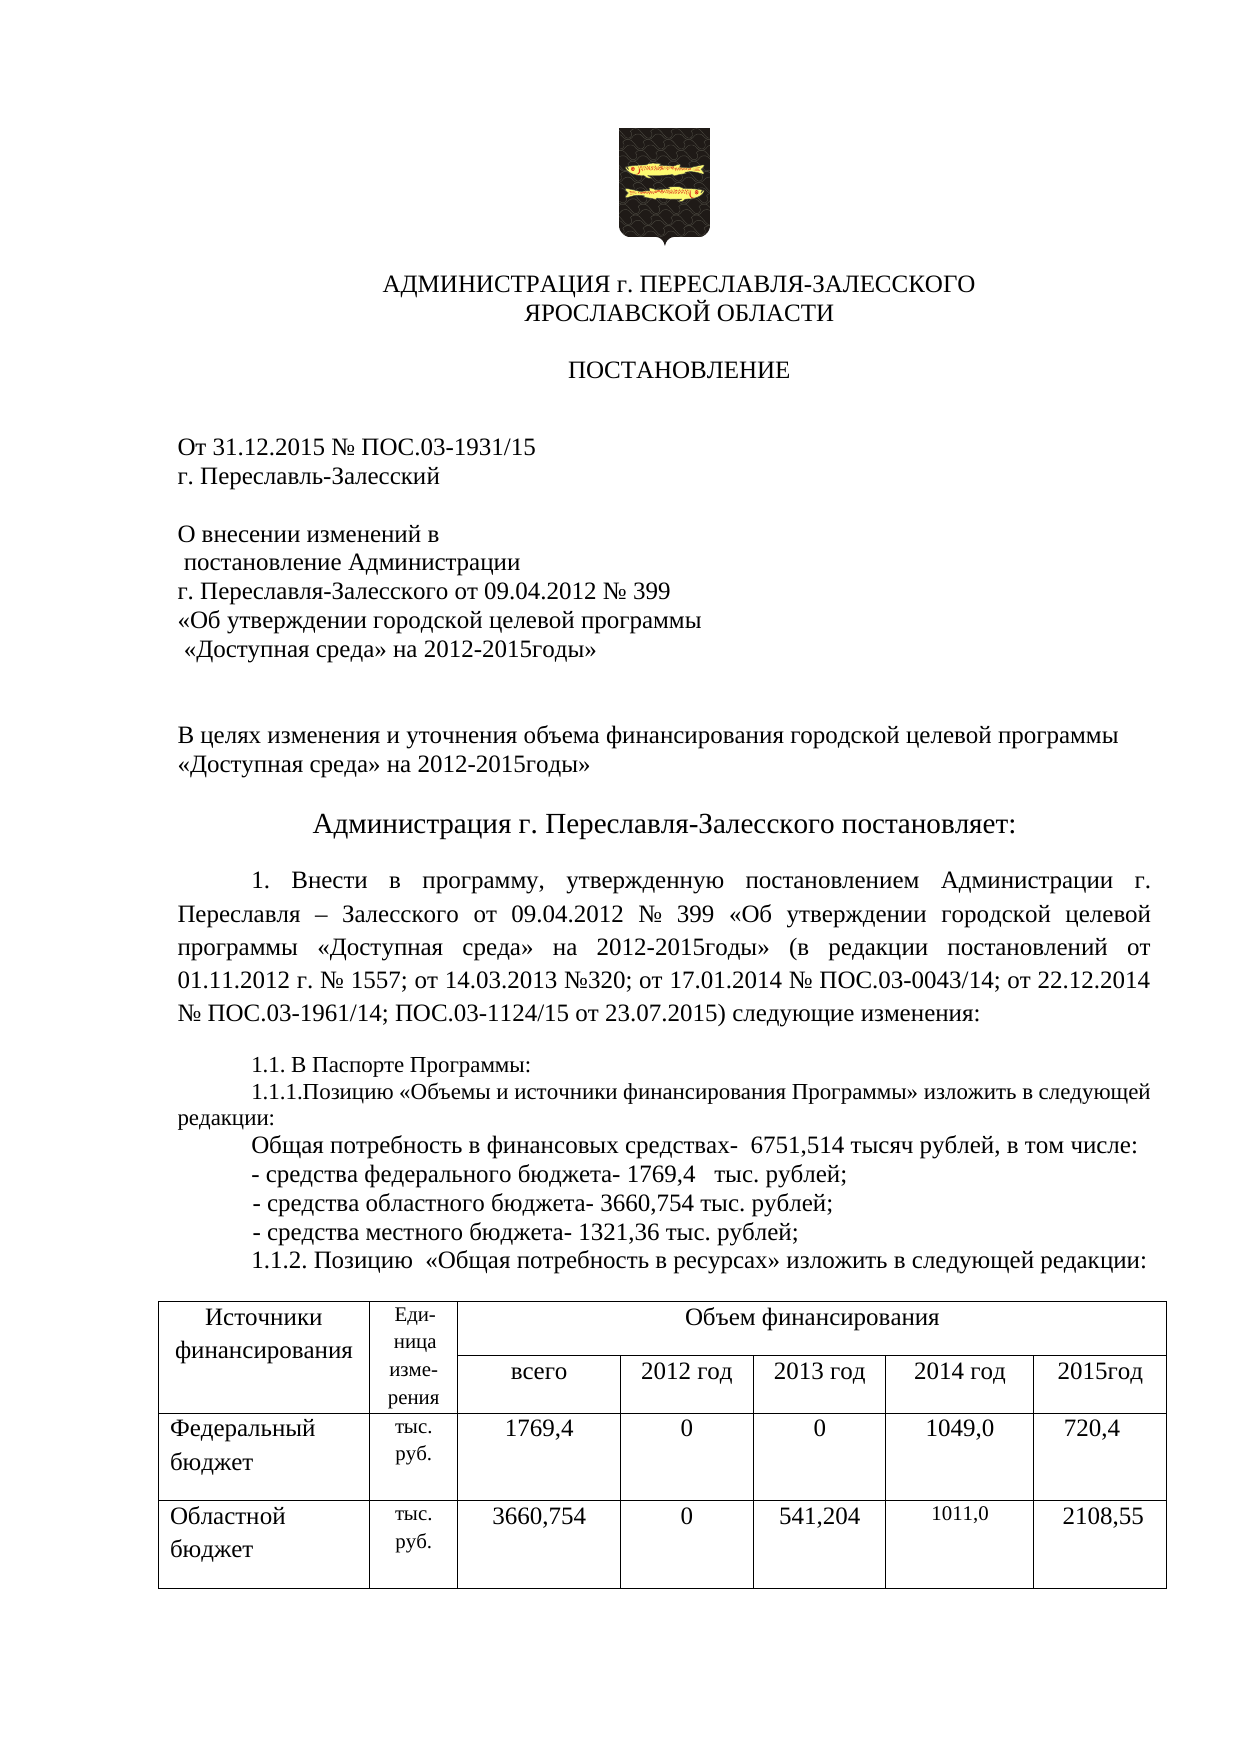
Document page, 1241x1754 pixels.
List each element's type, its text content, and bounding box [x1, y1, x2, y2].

table_cell 2015год [1034, 1356, 1166, 1412]
table_header Еди-ница изме-рения [370, 1302, 457, 1412]
text 1.1.1.Позицию «Объемы и источники финансирования Программы» изложить в следующей редакции: [177, 1078, 1152, 1131]
text Общая потребность в финансовых средствах- 6751,514 тысяч рублей, в том числе: [177, 1131, 1152, 1159]
table_cell 0 [754, 1414, 885, 1500]
table_cell 2012 год [621, 1356, 753, 1412]
text - средства федерального бюджета- 1769,4 тыс. рублей; [177, 1159, 1152, 1188]
table_cell 1049,0 [886, 1414, 1033, 1500]
table_header Источники финансирования [159, 1302, 369, 1412]
text От 31.12.2015 № ПОС.03-1931/15 [177, 432, 1152, 461]
text - средства местного бюджета- 1321,36 тыс. рублей; [177, 1217, 1152, 1246]
text ПОСТАНОВЛЕНИЕ [207, 356, 1152, 384]
text г. Переславль-Залесский [177, 461, 1152, 490]
table_cell 0 [621, 1414, 753, 1500]
table_cell Областной бюджет [159, 1501, 369, 1587]
table_cell 3660,754 [458, 1501, 620, 1587]
table_cell тыс. руб. [370, 1501, 457, 1587]
table_cell всего [458, 1356, 620, 1412]
text «Об утверждении городской целевой программы [177, 605, 1152, 634]
table_cell 720,4 [1034, 1414, 1166, 1500]
text ЯРОСЛАВСКОЙ ОБЛАСТИ [207, 298, 1152, 327]
table_cell 0 [621, 1501, 753, 1587]
table_header Объем финансирования [458, 1302, 1166, 1355]
table_cell тыс. руб. [370, 1414, 457, 1500]
text 1.1.2. Позицию «Общая потребность в ресурсах» изложить в следующей редакции: [177, 1246, 1152, 1274]
table_cell Федеральный бюджет [159, 1414, 369, 1500]
table_cell 2013 год [754, 1356, 885, 1412]
table_cell 2014 год [886, 1356, 1033, 1412]
text В целях изменения и уточнения объема финансирования городской целевой программы «Доступная среда» на 2012-2015годы» [177, 720, 1152, 777]
text АДМИНИСТРАЦИЯ г. ПЕРЕСЛАВЛЯ-ЗАЛЕССКОГО [207, 269, 1152, 298]
text - средства областного бюджета- 3660,754 тыс. рублей; [177, 1188, 1152, 1217]
table_cell 1011,0 [886, 1501, 1033, 1587]
table_cell 1769,4 [458, 1414, 620, 1500]
text постановление Администрации [177, 547, 1152, 576]
text г. Переславля-Залесского от 09.04.2012 № 399 [177, 576, 1152, 605]
table_cell 2108,55 [1034, 1501, 1166, 1587]
text Администрация г. Переславля-Залесского постановляет: [177, 806, 1152, 840]
text 1. Внести в программу, утвержденную постановлением Администрации г. Переславля – Залесского от 09.04.2012 № 399 «Об утверждении городской целевой программы «Доступная среда» на 2012-2015годы» (в редакции постановлений от 01.11.2012 г. № 1557; от 14.03.2013 №320; от 17.01.2014 № ПОС.03-0043/14; от 22.12.2014 № ПОС.03-1961/14; ПОС.03-1124/15 от 23.07.2015) следующие изменения: [177, 866, 1152, 1026]
text О внесении изменений в [177, 519, 1152, 547]
text 1.1. В Паспорте Программы: [177, 1052, 1152, 1078]
table_cell 541,204 [754, 1501, 885, 1587]
text «Доступная среда» на 2012-2015годы» [177, 634, 1152, 662]
